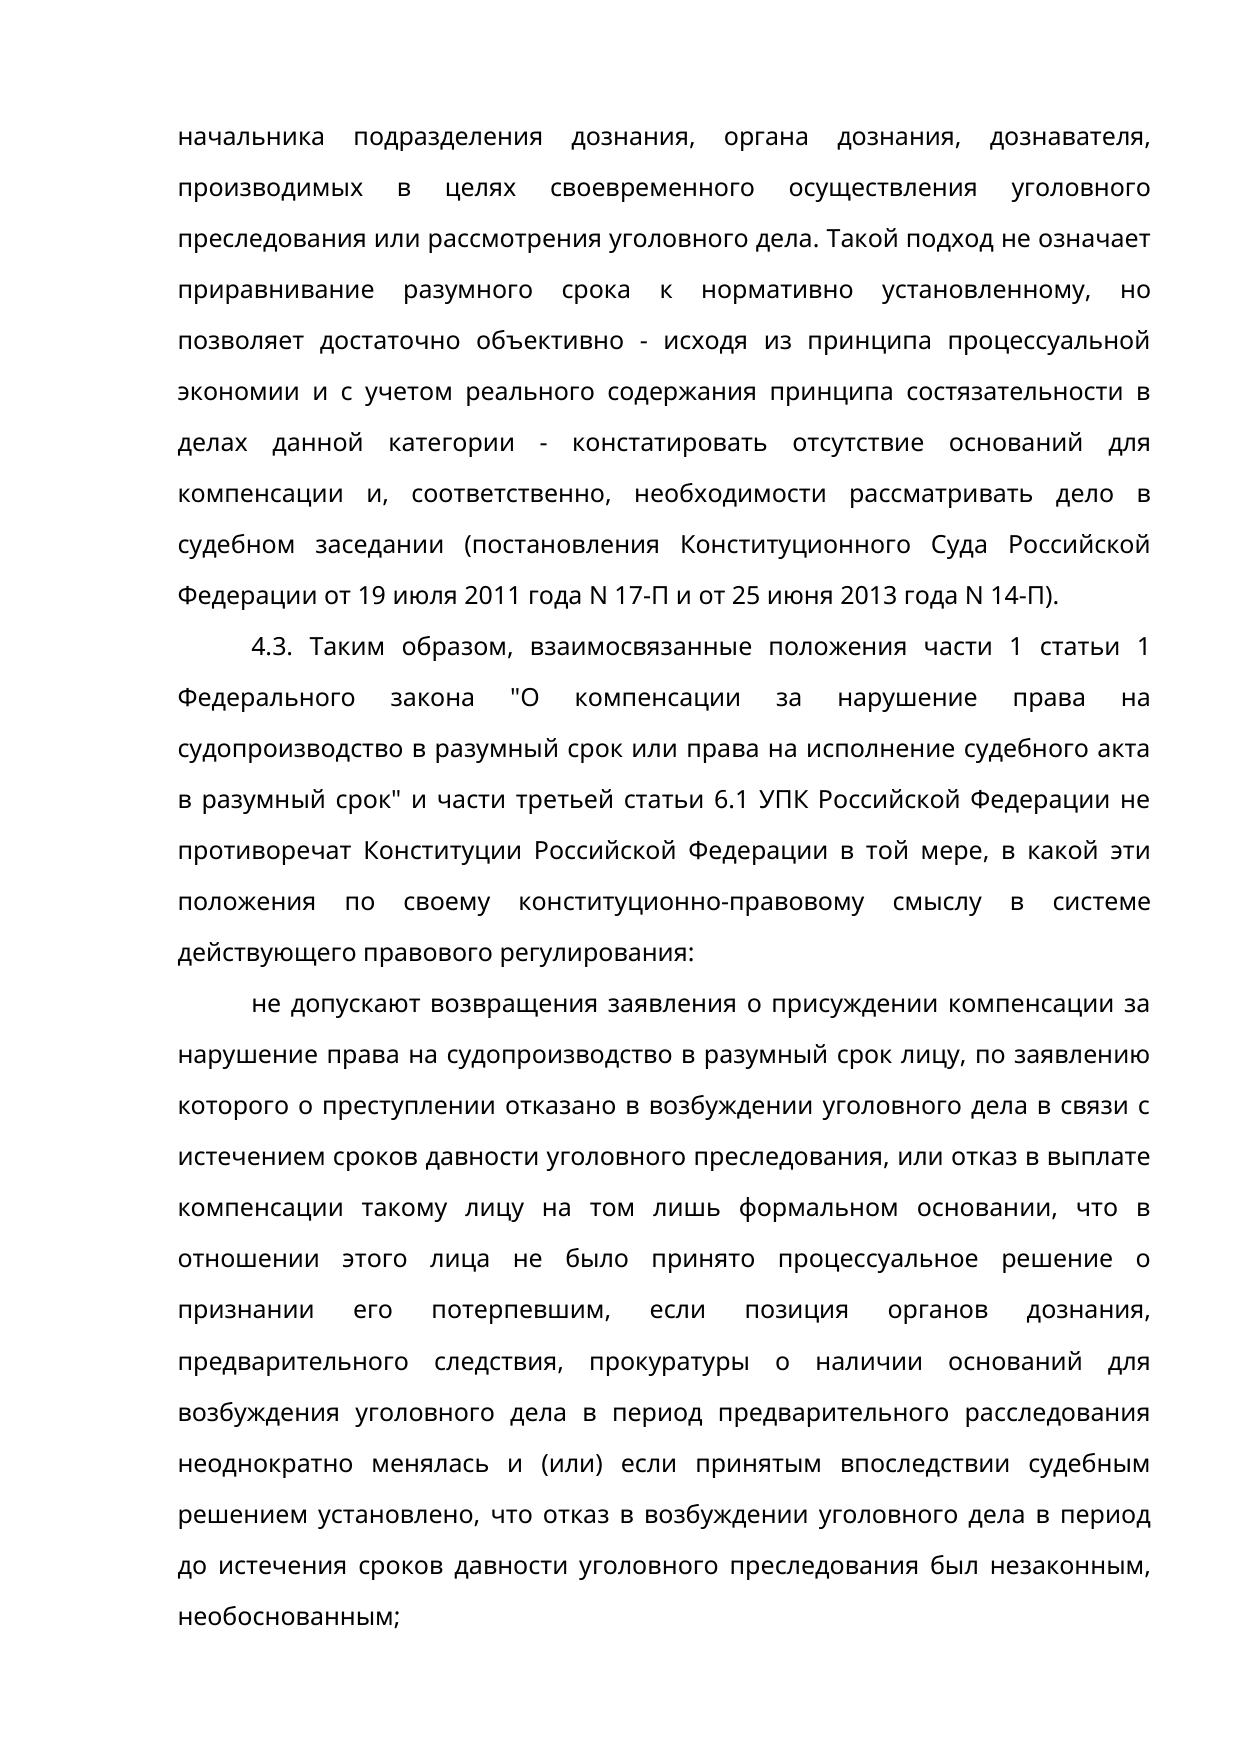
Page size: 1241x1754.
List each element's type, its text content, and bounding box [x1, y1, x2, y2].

text не допускают возвращения заявления о присуждении компенсации за нарушение права на судопроизводство в разумный срок лицу, по заявлению которого о преступлении отказано в возбуждении уголовного дела в связи с истечением сроков давности уголовного преследования, или отказ в выплате компенсации такому лицу на том лишь формальном основании, что в отношении этого лица не было принято процессуальное решение о признании его потерпевшим, если позиция органов дознания, предварительного следствия, прокуратуры о наличии оснований для возбуждения уголовного дела в период предварительного расследования неоднократно менялась и (или) если принятым впоследствии судебным решением установлено, что отказ в возбуждении уголовного дела в период до истечения сроков давности уголовного преследования был незаконным, необоснованным; [177, 986, 1152, 1632]
text 4.3. Таким образом, взаимосвязанные положения части 1 статьи 1 Федерального закона "О компенсации за нарушение права на судопроизводство в разумный срок или права на исполнение судебного акта в разумный срок" и части третьей статьи 6.1 УПК Российской Федерации не противоречат Конституции Российской Федерации в той мере, в какой эти положения по своему конституционно-правовому смыслу в системе действующего правового регулирования: [177, 628, 1152, 969]
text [177, 118, 1152, 612]
